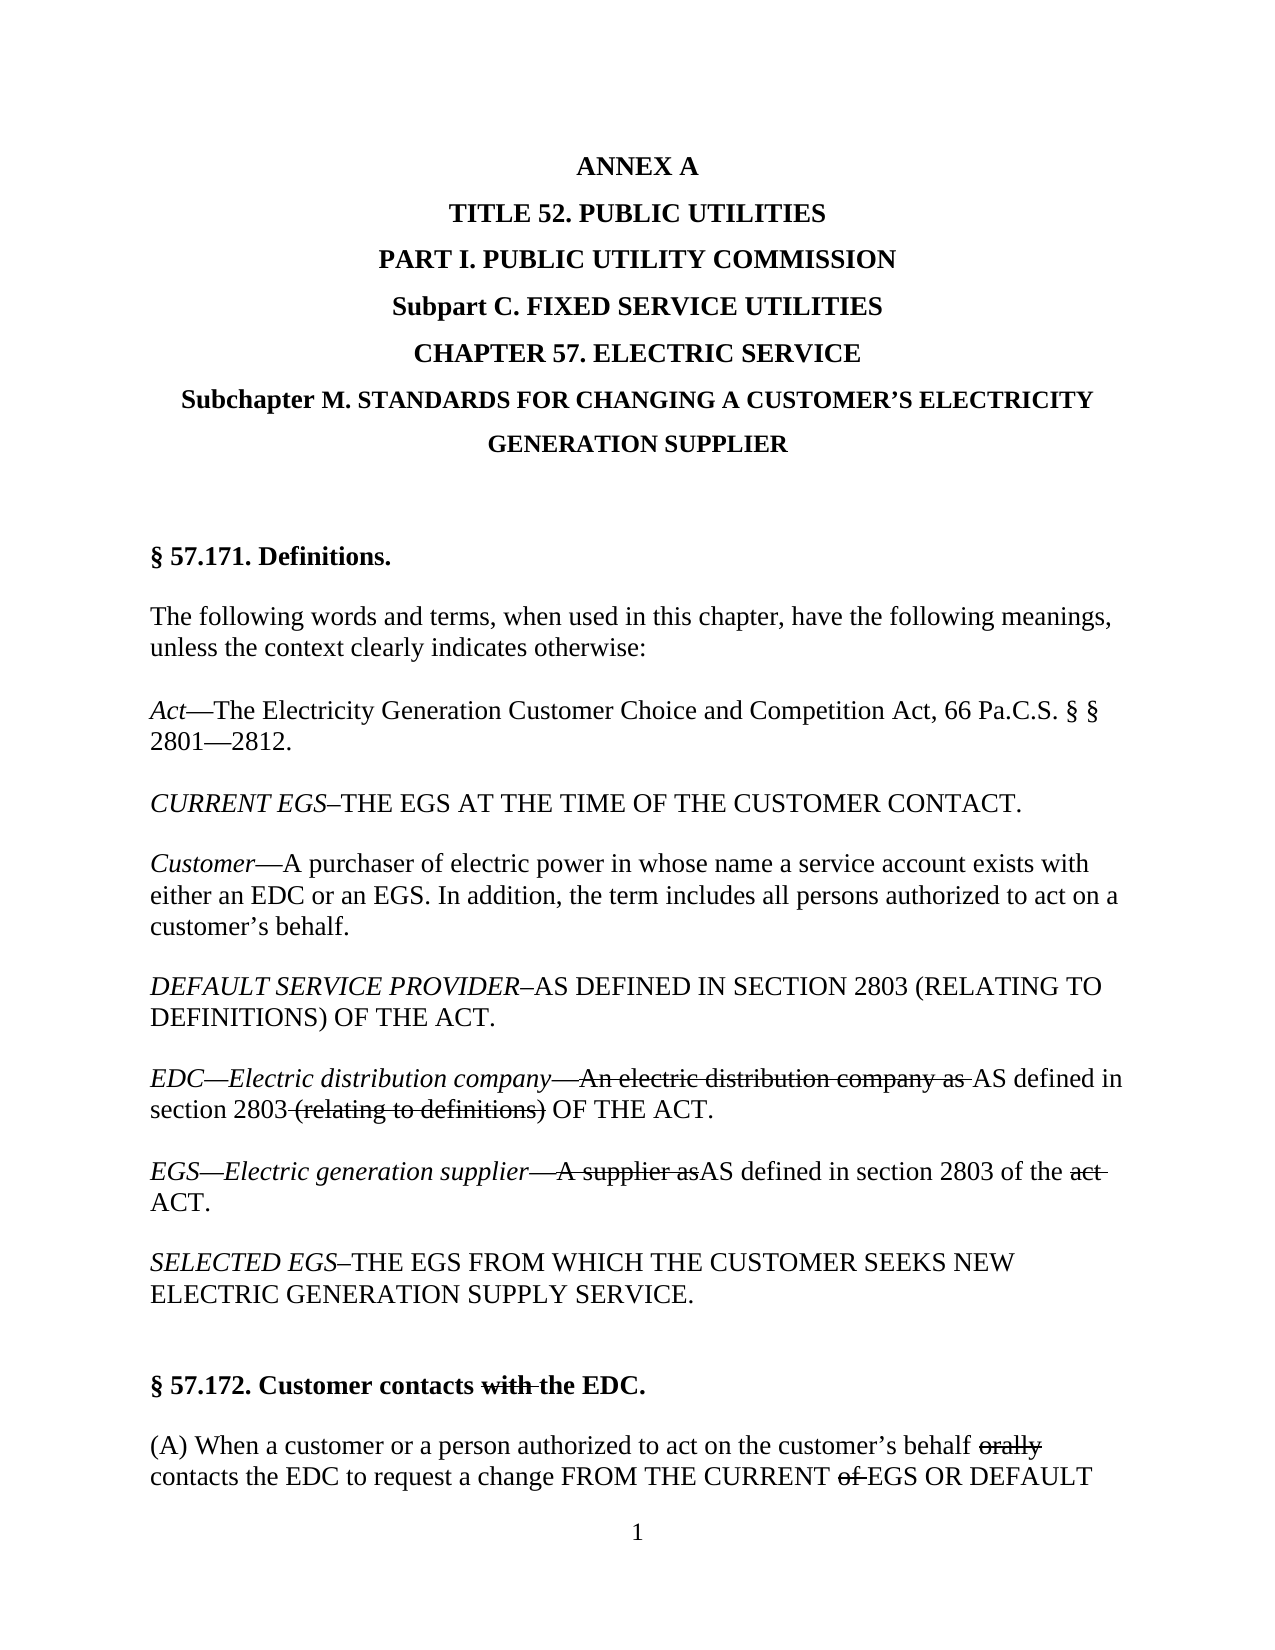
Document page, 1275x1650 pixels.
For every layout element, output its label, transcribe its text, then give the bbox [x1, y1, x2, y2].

text PART I. PUBLIC UTILITY COMMISSION [150, 243, 1125, 274]
text CHAPTER 57. ELECTRIC SERVICE [150, 337, 1125, 368]
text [150, 1429, 1125, 1491]
text DEFAULT SERVICE PROVIDER–AS DEFINED IN SECTION 2803 (RELATING TO DEFINITIONS) OF THE ACT. [150, 970, 1125, 1032]
text Subchapter M. STANDARDS FOR CHANGING A CUSTOMER’S ELECTRICITY GENERATION SUPPLIER [150, 383, 1125, 458]
text The following words and terms, when used in this chapter, have the following meanings, unless the context clearly indicates otherwise: Act—The Electricity Generation Customer Choice and Competition Act, 66 Pa.C.S. § § 2801—2812. CURRENT EGS–THE EGS AT THE TIME OF THE CUSTOMER CONTACT. [150, 600, 1125, 818]
text Customer—A purchaser of electric power in whose name a service account exists with either an EDC or an EGS. In addition, the term includes all persons authorized to act on a customer’s behalf. [150, 848, 1125, 941]
text EDC—Electric distribution company—An electric distribution company as AS defined in section 2803 (relating to definitions) OF THE ACT. EGS—Electric generation supplier—A supplier asAS defined in section 2803 of the act ACT. [150, 1062, 1125, 1217]
subtitle SELECTED EGS–THE EGS FROM WHICH THE CUSTOMER SEEKS NEW ELECTRIC GENERATION SUPPLY SERVICE. [150, 1247, 1125, 1309]
text TITLE 52. PUBLIC UTILITIES [150, 197, 1125, 228]
subtitle § 57.172. Customer contacts with the EDC. [150, 1369, 1125, 1400]
text Subpart C. FIXED SERVICE UTILITIES [150, 290, 1125, 321]
text ANNEX A [150, 150, 1125, 181]
subtitle § 57.171. Definitions. [150, 540, 1125, 571]
